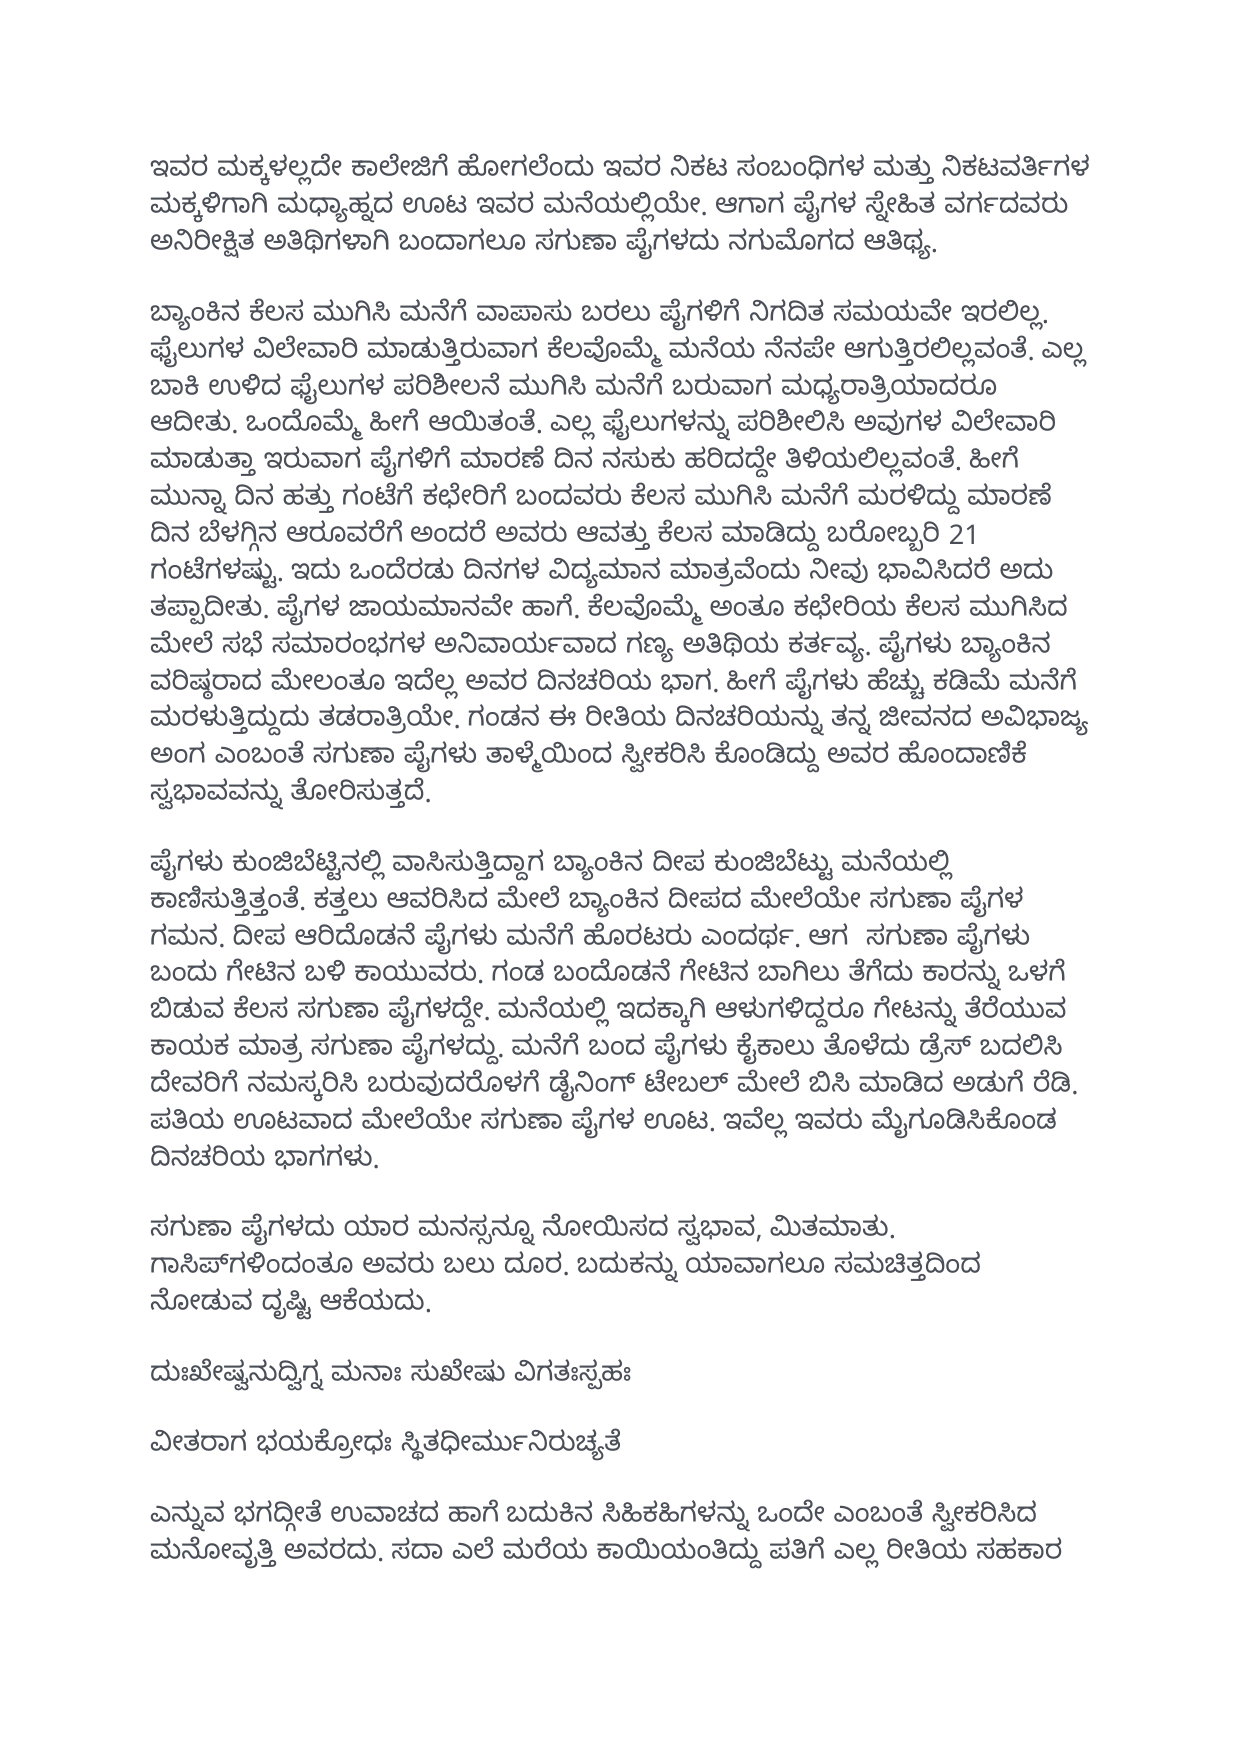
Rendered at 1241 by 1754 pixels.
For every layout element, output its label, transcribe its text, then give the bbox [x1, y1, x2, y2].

text ದುಃಖೇಷ್ವನುದ್ವಿಗ್ನ ಮನಾಃ ಸುಖೇಷು ವಿಗತಃಸ್ಪಹಃ [150, 1354, 1090, 1391]
text ಬ್ಯಾಂಕಿನ ಕೆಲಸ ಮುಗಿಸಿ ಮನೆಗೆ ವಾಪಾಸು ಬರಲು ಪೈಗಳಿಗೆ ನಿಗದಿತ ಸಮಯವೇ ಇರಲಿಲ್ಲ. ಫೈಲುಗಳ ವಿಲೇವಾರಿ ಮಾಡುತ್ತಿರುವಾಗ ಕೆಲವೊಮ್ಮೆ ಮನೆಯ ನೆನಪೇ ಆಗುತ್ತಿರಲಿಲ್ಲವಂತೆ. ಎಲ್ಲ ಬಾಕಿ ಉಳಿದ ಫೈಲುಗಳ ಪರಿಶೀಲನೆ ಮುಗಿಸಿ ಮನೆಗೆ ಬರುವಾಗ ಮಧ್ಯರಾತ್ರಿಯಾದರೂ ಆದೀತು. ಒಂದೊಮ್ಮೆ ಹೀಗೆ ಆಯಿತಂತೆ. ಎಲ್ಲ ಫೈಲುಗಳನ್ನು ಪರಿಶೀಲಿಸಿ ಅವುಗಳ ವಿಲೇವಾರಿ ಮಾಡುತ್ತಾ ಇರುವಾಗ ಪೈಗಳಿಗೆ ಮಾರಣೆ ದಿನ ನಸುಕು ಹರಿದದ್ದೇ ತಿಳಿಯಲಿಲ್ಲವಂತೆ. ಹೀಗೆ ಮುನ್ನಾ ದಿನ ಹತ್ತು ಗಂಟೆಗೆ ಕಛೇರಿಗೆ ಬಂದವರು ಕೆಲಸ ಮುಗಿಸಿ ಮನೆಗೆ ಮರಳಿದ್ದು ಮಾರಣೆ ದಿನ ಬೆಳಗ್ಗಿನ ಆರೂವರೆಗೆ ಅಂದರೆ ಅವರು ಆವತ್ತು ಕೆಲಸ ಮಾಡಿದ್ದು ಬರೋಬ್ಬರಿ 21 ಗಂಟೆಗಳಷ್ಟು. ಇದು ಒಂದೆರಡು ದಿನಗಳ ವಿದ್ಯಮಾನ ಮಾತ್ರವೆಂದು ನೀವು ಭಾವಿಸಿದರೆ ಅದು ತಪ್ಪಾದೀತು. ಪೈಗಳ ಜಾಯಮಾನವೇ ಹಾಗೆ. ಕೆಲವೊಮ್ಮೆ ಅಂತೂ ಕಛೇರಿಯ ಕೆಲಸ ಮುಗಿಸಿದ ಮೇಲೆ ಸಭೆ ಸಮಾರಂಭಗಳ ಅನಿವಾರ್ಯವಾದ ಗಣ್ಯ ಅತಿಥಿಯ ಕರ್ತವ್ಯ. ಪೈಗಳು ಬ್ಯಾಂಕಿನ ವರಿಷ್ಠರಾದ ಮೇಲಂತೂ ಇದೆಲ್ಲ ಅವರ ದಿನಚರಿಯ ಭಾಗ. ಹೀಗೆ ಪೈಗಳು ಹೆಚ್ಚು ಕಡಿಮೆ ಮನೆಗೆ ಮರಳುತ್ತಿದ್ದುದು ತಡರಾತ್ರಿಯೇ. ಗಂಡನ ಈ ರೀತಿಯ ದಿನಚರಿಯನ್ನು ತನ್ನ ಜೀವನದ ಅವಿಭಾಜ್ಯ ಅಂಗ ಎಂಬಂತೆ ಸಗುಣಾ ಪೈಗಳು ತಾಳ್ಮೆಯಿಂದ ಸ್ವೀಕರಿಸಿ ಕೊಂಡಿದ್ದು ಅವರ ಹೊಂದಾಣಿಕೆ ಸ್ವಭಾವವನ್ನು ತೋರಿಸುತ್ತದೆ. [150, 294, 1090, 811]
text ಸಗುಣಾ ಪೈಗಳದು ಯಾರ ಮನಸ್ಸನ್ನೂ ನೋಯಿಸದ ಸ್ವಭಾವ, ಮಿತಮಾತು. ಗಾಸಿಪ್‌ಗಳಿಂದಂತೂ ಅವರು ಬಲು ದೂರ. ಬದುಕನ್ನು ಯಾವಾಗಲೂ ಸಮಚಿತ್ತದಿಂದ ನೋಡುವ ದೃಷ್ಟಿ ಆಕೆಯದು. [150, 1210, 1090, 1321]
text ಪೈಗಳು ಕುಂಜಿಬೆಟ್ಟಿನಲ್ಲಿ ವಾಸಿಸುತ್ತಿದ್ದಾಗ ಬ್ಯಾಂಕಿನ ದೀಪ ಕುಂಜಿಬೆಟ್ಟು ಮನೆಯಲ್ಲಿ ಕಾಣಿಸುತ್ತಿತ್ತಂತೆ. ಕತ್ತಲು ಆವರಿಸಿದ ಮೇಲೆ ಬ್ಯಾಂಕಿನ ದೀಪದ ಮೇಲೆಯೇ ಸಗುಣಾ ಪೈಗಳ ಗಮನ. ದೀಪ ಆರಿದೊಡನೆ ಪೈಗಳು ಮನೆಗೆ ಹೊರಟರು ಎಂದರ್ಥ. ಆಗ ಸಗುಣಾ ಪೈಗಳು ಬಂದು ಗೇಟಿನ ಬಳಿ ಕಾಯುವರು. ಗಂಡ ಬಂದೊಡನೆ ಗೇಟಿನ ಬಾಗಿಲು ತೆಗೆದು ಕಾರನ್ನು ಒಳಗೆ ಬಿಡುವ ಕೆಲಸ ಸಗುಣಾ ಪೈಗಳದ್ದೇ. ಮನೆಯಲ್ಲಿ ಇದಕ್ಕಾಗಿ ಆಳುಗಳಿದ್ದರೂ ಗೇಟನ್ನು ತೆರೆಯುವ ಕಾಯಕ ಮಾತ್ರ ಸಗುಣಾ ಪೈಗಳದ್ದು. ಮನೆಗೆ ಬಂದ ಪೈಗಳು ಕೈಕಾಲು ತೊಳೆದು ಡ್ರೆಸ್ ಬದಲಿಸಿ ದೇವರಿಗೆ ನಮಸ್ಕರಿಸಿ ಬರುವುದರೊಳಗೆ ಡೈನಿಂಗ್ ಟೇಬಲ್ ಮೇಲೆ ಬಿಸಿ ಮಾಡಿದ ಅಡುಗೆ ರೆಡಿ. ಪತಿಯ ಊಟವಾದ ಮೇಲೆಯೇ ಸಗುಣಾ ಪೈಗಳ ಊಟ. ಇವೆಲ್ಲ ಇವರು ಮೈಗೂಡಿಸಿಕೊಂಡ ದಿನಚರಿಯ ಭಾಗಗಳು. [150, 844, 1090, 1176]
text ವೀತರಾಗ ಭಯಕ್ರೋಧಃ ಸ್ಥಿತಧೀರ್ಮುನಿರುಚ್ಯತೆ [150, 1425, 1090, 1462]
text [150, 150, 1090, 261]
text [150, 1496, 1090, 1569]
